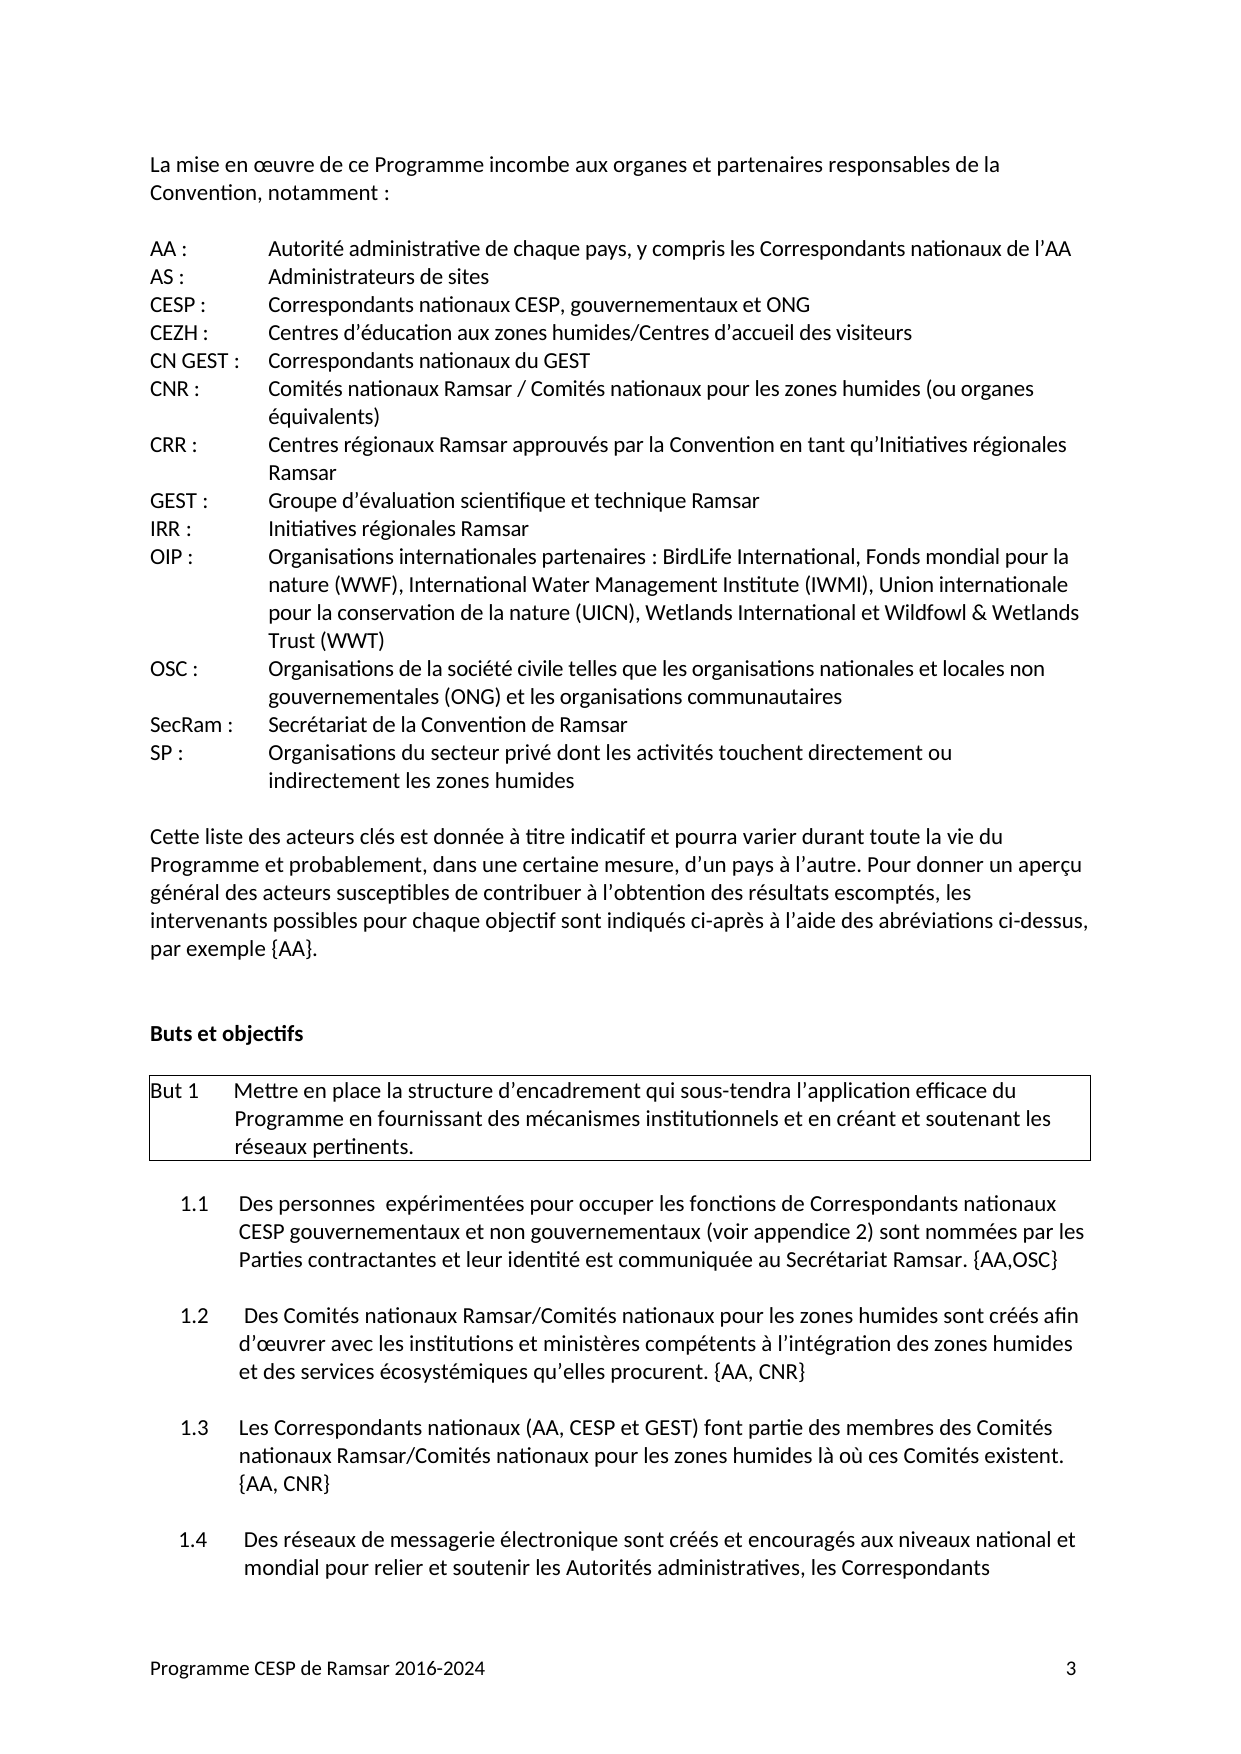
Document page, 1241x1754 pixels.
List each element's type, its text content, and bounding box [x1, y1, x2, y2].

text CESP : Correspondants nationaux CESP, gouvernementaux et ONG [150, 290, 1090, 318]
text CRR : Centres régionaux Ramsar approuvés par la Convention en tant qu’Initiatives régionales Ramsar [150, 430, 1090, 486]
text 1.3 Les Correspondants nationaux (AA, CESP et GEST) font partie des membres des Comités nationaux Ramsar/Comités nationaux pour les zones humides là où ces Comités existent. {AA, CNR} [179, 1413, 1090, 1497]
text La mise en œuvre de ce Programme incombe aux organes et partenaires responsables de la Convention, notamment : [150, 150, 1090, 206]
text CN GEST : Correspondants nationaux du GEST [150, 346, 1090, 374]
text Buts et objectifs [150, 1019, 1090, 1047]
text CNR : Comités nationaux Ramsar / Comités nationaux pour les zones humides (ou organes équivalents) [150, 374, 1090, 430]
text But 1 Mettre en place la structure d’encadrement qui sous-tendra l’application efficace du Programme en fournissant des mécanismes institutionnels et en créant et soutenant les réseaux pertinents. [150, 1076, 1090, 1160]
text AA : Autorité administrative de chaque pays, y compris les Correspondants nationaux de l’AA [150, 234, 1090, 262]
text SecRam : Secrétariat de la Convention de Ramsar [150, 710, 1090, 738]
text CEZH : Centres d’éducation aux zones humides/Centres d’accueil des visiteurs [150, 318, 1090, 346]
text Cette liste des acteurs clés est donnée à titre indicatif et pourra varier durant toute la vie du Programme et probablement, dans une certaine mesure, d’un pays à l’autre. Pour donner un aperçu général des acteurs susceptibles de contribuer à l’obtention des résultats escomptés, les intervenants possibles pour chaque objectif sont indiqués ci-après à l’aide des abréviations ci-dessus, par exemple {AA}. [150, 822, 1090, 963]
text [178, 1525, 1090, 1581]
text SP : Organisations du secteur privé dont les activités touchent directement ou indirectement les zones humides [150, 738, 1090, 794]
text 1.1 Des personnes expérimentées pour occuper les fonctions de Correspondants nationaux CESP gouvernementaux et non gouvernementaux (voir appendice 2) sont nommées par les Parties contractantes et leur identité est communiquée au Secrétariat Ramsar. {AA,OSC} [179, 1189, 1090, 1273]
text IRR : Initiatives régionales Ramsar [150, 514, 1090, 542]
text OSC : Organisations de la société civile telles que les organisations nationales et locales non gouvernementales (ONG) et les organisations communautaires [150, 654, 1090, 710]
text AS : Administrateurs de sites [150, 262, 1090, 290]
text OIP : Organisations internationales partenaires : BirdLife International, Fonds mondial pour la nature (WWF), International Water Management Institute (IWMI), Union internationale pour la conservation de la nature (UICN), Wetlands International et Wildfowl & Wetlands Trust (WWT) [150, 542, 1090, 654]
text 1.2 Des Comités nationaux Ramsar/Comités nationaux pour les zones humides sont créés afin d’œuvrer avec les institutions et ministères compétents à l’intégration des zones humides et des services écosystémiques qu’elles procurent. {AA, CNR} [179, 1301, 1090, 1385]
text GEST : Groupe d’évaluation scientifique et technique Ramsar [150, 486, 1090, 514]
